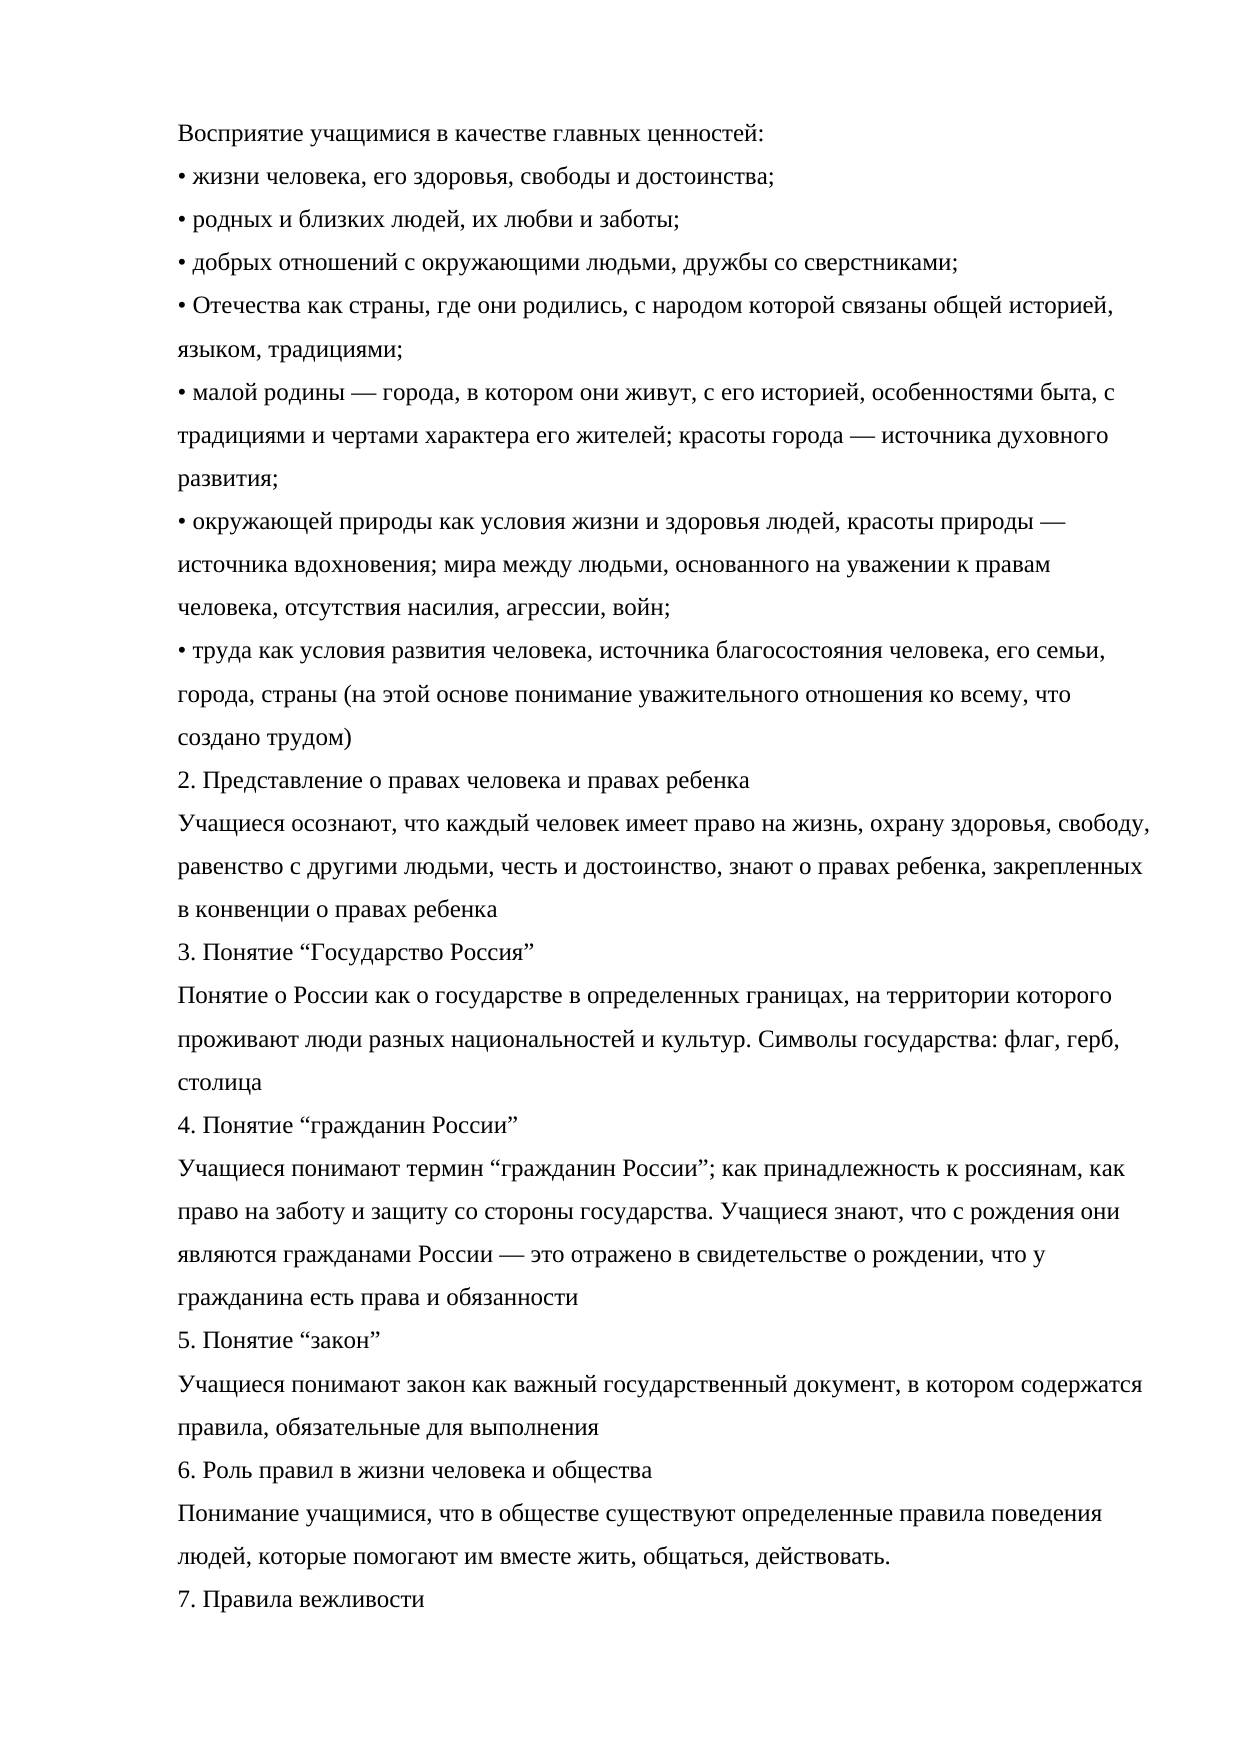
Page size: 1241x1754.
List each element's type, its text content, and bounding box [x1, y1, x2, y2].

text Учащиеся осознают, что каждый человек имеет право на жизнь, охрану здоровья, свободу, равенство с другими людьми, честь и достоинство, знают о правах ребенка, закрепленных в конвенции о правах ребенка [177, 808, 1152, 923]
text Учащиеся понимают термин “гражданин России”; как принадлежность к россиянам, как право на заботу и защиту со стороны государства. Учащиеся знают, что с рождения они являются гражданами России — это отражено в свидетельстве о рождении, что у гражданина есть права и обязанности [177, 1153, 1152, 1311]
text Понимание учащимися, что в обществе существуют определенные правила поведения людей, которые помогают им вместе жить, общаться, действовать. [177, 1498, 1152, 1570]
text Восприятие учащимися в качестве главных ценностей: • жизни человека, его здоровья, свободы и достоинства; • родных и близких людей, их любви и заботы; • добрых отношений с окружающими людьми, дружбы со сверстниками; • Отечества как страны, где они родились, с народом которой связаны общей историей, языком, традициями; • малой родины — города, в котором они живут, с его историей, особенностями быта, с традициями и чертами характера его жителей; красоты города — источника духовного развития; • окружающей природы как условия жизни и здоровья людей, красоты природы — источника вдохновения; мира между людьми, основанного на уважении к правам человека, отсутствия насилия, агрессии, войн; • труда как условия развития человека, источника благосостояния человека, его семьи, города, страны (на этой основе понимание уважительного отношения ко всему, что создано трудом) [177, 118, 1152, 751]
text 5. Понятие “закон” [177, 1326, 1152, 1354]
text 6. Роль правил в жизни человека и общества [177, 1455, 1152, 1484]
text Понятие о России как о государстве в определенных границах, на территории которого проживают люди разных национальностей и культур. Символы государства: флаг, герб, столица [177, 981, 1152, 1096]
text 4. Понятие “гражданин России” [177, 1110, 1152, 1139]
text 7. Правила вежливости [177, 1584, 1152, 1613]
text Учащиеся понимают закон как важный государственный документ, в котором содержатся правила, обязательные для выполнения [177, 1369, 1152, 1441]
text 2. Представление о правах человека и правах ребенка [177, 765, 1152, 794]
text 3. Понятие “Государство Россия” [177, 937, 1152, 966]
